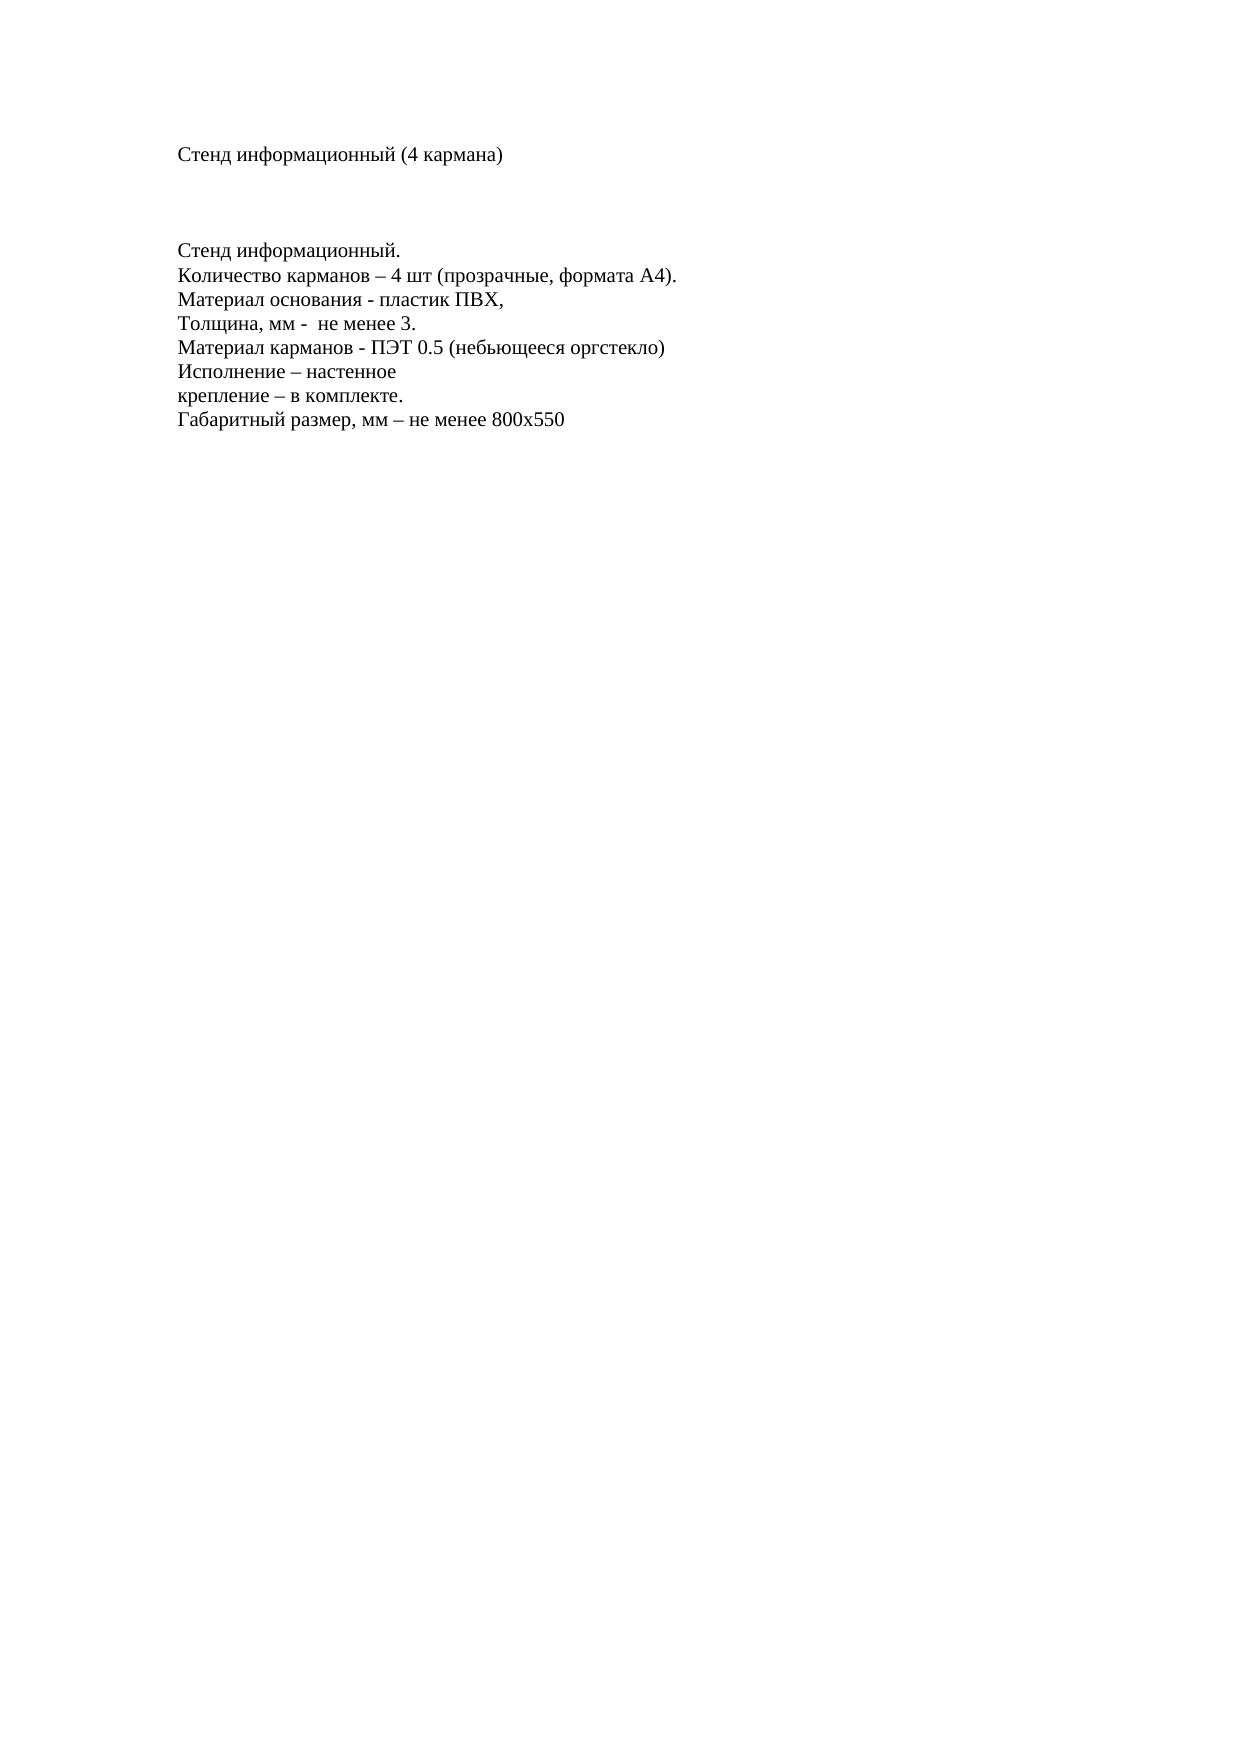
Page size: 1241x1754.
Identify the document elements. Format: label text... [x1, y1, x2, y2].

text Исполнение – настенное [177, 359, 1152, 383]
text Толщина, мм - не менее 3. [177, 311, 1152, 335]
text крепление – в комплекте. [177, 383, 1152, 407]
text Стенд информационный. [177, 238, 1152, 262]
text Материал основания - пластик ПВХ, [177, 287, 1152, 311]
text Стенд информационный (4 кармана) [177, 142, 1152, 166]
text Габаритный размер, мм – не менее 800х550 [177, 407, 1152, 431]
text Количество карманов – 4 шт (прозрачные, формата А4). [177, 262, 1152, 287]
text Материал карманов - ПЭТ 0.5 (небьющееся оргстекло) [177, 335, 1152, 359]
